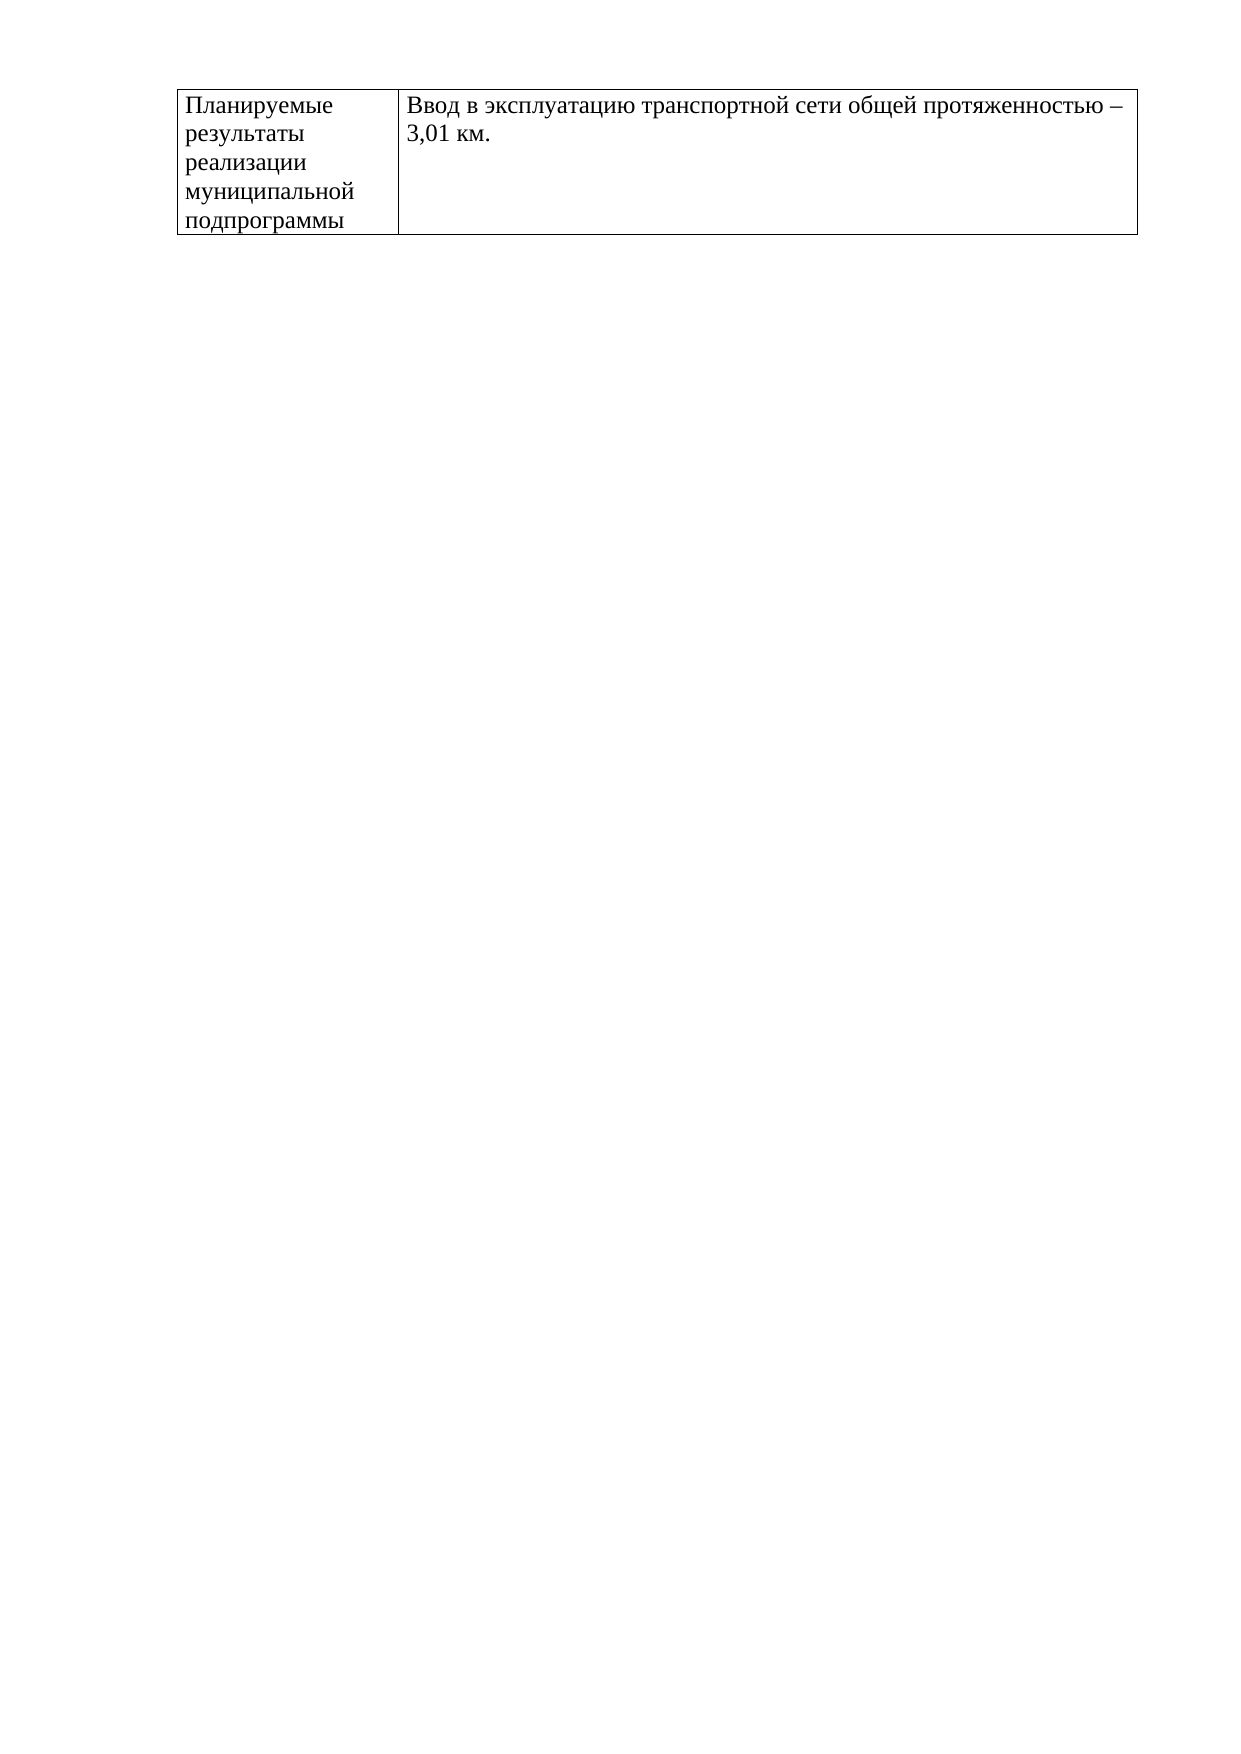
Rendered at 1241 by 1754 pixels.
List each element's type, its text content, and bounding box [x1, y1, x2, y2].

table_cell Ввод в эксплуатацию транспортной сети общей протяженностью – 3,01 км. [399, 90, 1137, 233]
table_cell Планируемые результаты реализации муниципальной подпрограммы [178, 90, 398, 233]
